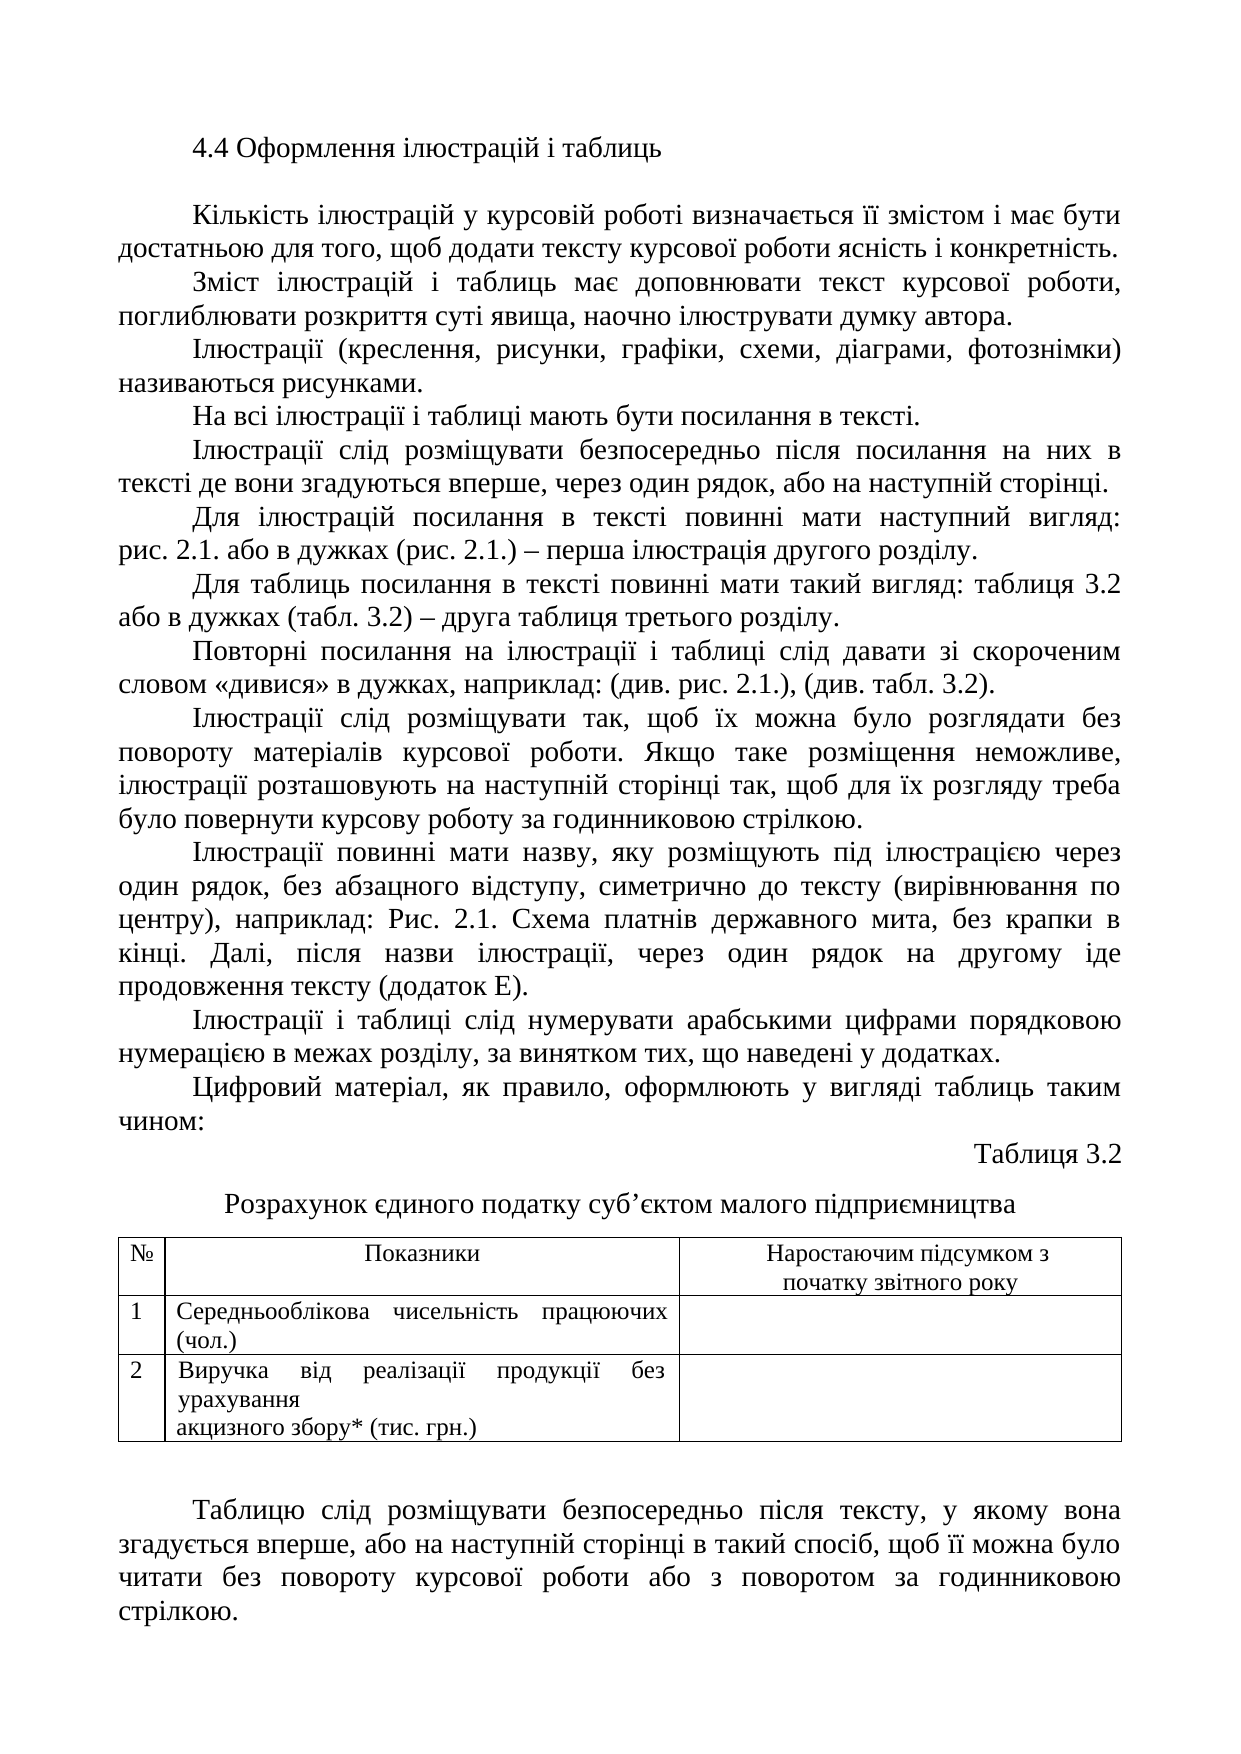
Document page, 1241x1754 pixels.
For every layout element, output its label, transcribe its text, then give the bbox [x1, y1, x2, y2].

text Ілюстрації слід розміщувати так, щоб їх можна було розглядати без повороту матеріалів курсової роботи. Якщо таке розміщення неможливе, ілюстрації розташовують на наступній сторінці так, щоб для їх розгляду треба було повернути курсову роботу за годинниковою стрілкою. [118, 700, 1122, 834]
text Для таблиць посилання в тексті повинні мати такий вигляд: таблиця 3.2 або в дужках (табл. 3.2) – друга таблиця третього розділу. [118, 566, 1122, 633]
text Цифровий матеріал, як правило, оформлюють у вигляді таблиць таким чином: [118, 1069, 1122, 1136]
table_cell 2 [119, 1355, 164, 1441]
table_cell [680, 1355, 1121, 1441]
table_cell Виручка від реалізації продукції без урахування акцизного збору* (тис. грн.) [166, 1355, 679, 1441]
table_header Показники [166, 1238, 679, 1295]
table_cell 1 [119, 1296, 164, 1354]
text Ілюстрації (креслення, рисунки, графіки, схеми, діаграми, фотознімки) називаються рисунками. [118, 331, 1122, 398]
text Зміст ілюстрацій і таблиць має доповнювати текст курсової роботи, поглиблювати розкриття суті явища, наочно ілюструвати думку автора. [118, 264, 1122, 331]
table_cell [680, 1296, 1121, 1354]
table_header № [119, 1238, 164, 1295]
table_cell Середньооблікова чисельність працюючих (чол.) [166, 1296, 679, 1354]
text Ілюстрації слід розміщувати безпосередньо після посилання на них в тексті де вони згадуються вперше, через один рядок, або на наступній сторінці. [118, 432, 1122, 499]
text Розрахунок єдиного податку суб’єктом малого підприємництва [118, 1186, 1122, 1220]
text Таблицю слід розміщувати безпосередньо після тексту, у якому вона згадується вперше, або на наступній сторінці в такий спосіб, щоб її можна було читати без повороту курсової роботи або з поворотом за годинниковою стрілкою. [118, 1492, 1122, 1627]
table_header Наростаючим підсумком з початку звітного року [680, 1238, 1121, 1295]
text Кількість ілюстрацій у курсовій роботі визначається її змістом і має бути достатньою для того, щоб додати тексту курсової роботи ясність і конкретність. [118, 197, 1122, 264]
text Для ілюстрацій посилання в тексті повинні мати наступний вигляд: рис. 2.1. або в дужках (рис. 2.1.) – перша ілюстрація другого розділу. [118, 499, 1122, 566]
text Повторні посилання на ілюстрації і таблиці слід давати зі скороченим словом «дивися» в дужках, наприклад: (див. рис. 2.1.), (див. табл. 3.2). [118, 633, 1122, 700]
text Таблиця 3.2 [118, 1136, 1122, 1170]
text Ілюстрації і таблиці слід нумерувати арабськими цифрами порядковою нумерацією в межах розділу, за винятком тих, що наведені у додатках. [118, 1002, 1122, 1069]
text Ілюстрації повинні мати назву, яку розміщують під ілюстрацією через один рядок, без абзацного відступу, симетрично до тексту (вирівнювання по центру), наприклад: Рис. 2.1. Схема платнів державного мита, без крапки в кінці. Далі, після назви ілюстрації, через один рядок на другому іде продовження тексту (додаток Е). [118, 834, 1122, 1002]
text 4.4 Оформлення ілюстрацій і таблиць [118, 130, 1122, 163]
text На всі ілюстрації і таблиці мають бути посилання в тексті. [118, 398, 1122, 432]
